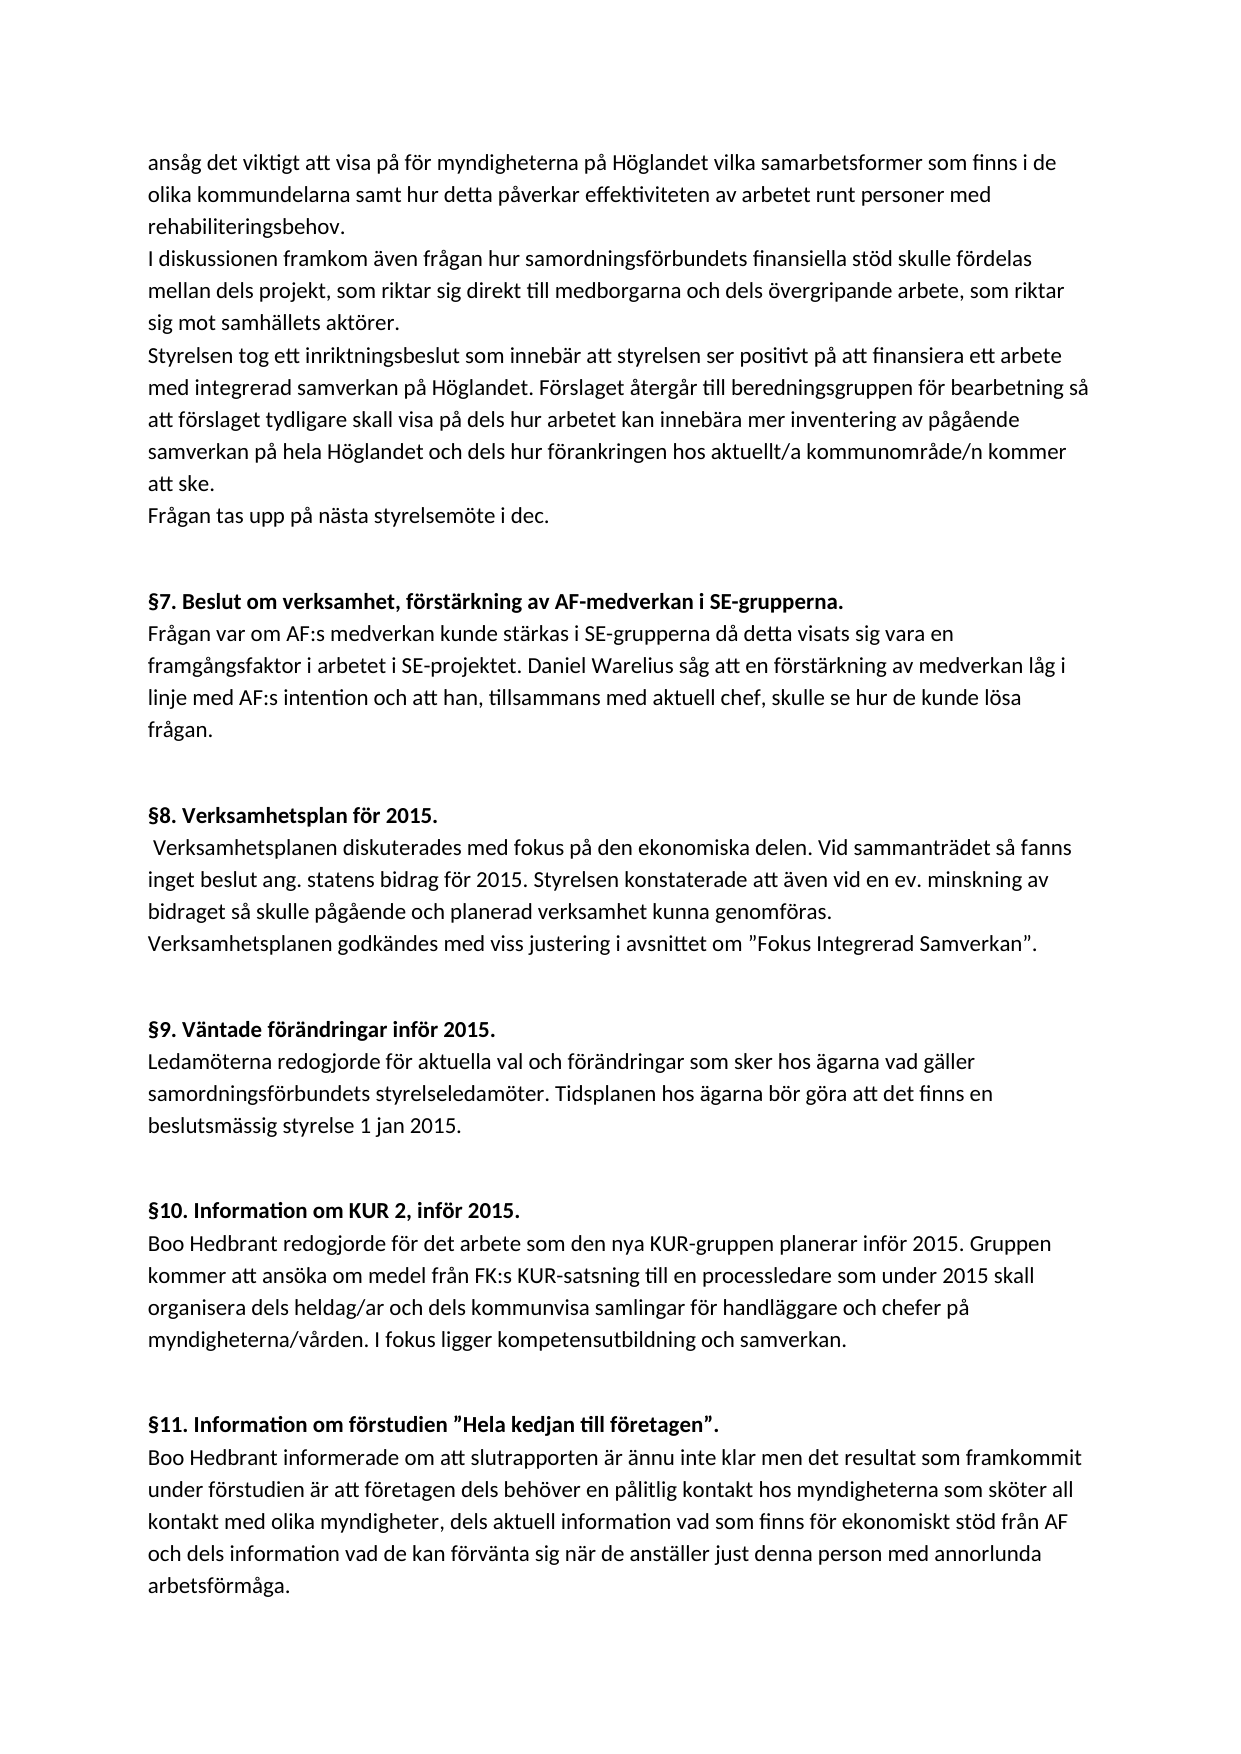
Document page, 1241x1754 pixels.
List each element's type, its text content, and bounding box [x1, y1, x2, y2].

text §11. Information om förstudien ”Hela kedjan till företagen”. Boo Hedbrant informerade om att slutrapporten är ännu inte klar men det resultat som framkommit under förstudien är att företagen dels behöver en pålitlig kontakt hos myndigheterna som sköter all kontakt med olika myndigheter, dels aktuell information vad som finns för ekonomiskt stöd från AF och dels information vad de kan förvänta sig när de anställer just denna person med annorlunda arbetsförmåga. [148, 1378, 1093, 1599]
text §7. Beslut om verksamhet, förstärkning av AF-medverkan i SE-grupperna. Frågan var om AF:s medverkan kunde stärkas i SE-grupperna då detta visats sig vara en framgångsfaktor i arbetet i SE-projektet. Daniel Warelius såg att en förstärkning av medverkan låg i linje med AF:s intention och att han, tillsammans med aktuell chef, skulle se hur de kunde lösa frågan. [148, 555, 1093, 744]
text §8. Verksamhetsplan för 2015. Verksamhetsplanen diskuterades med fokus på den ekonomiska delen. Vid sammanträdet så fanns inget beslut ang. statens bidrag för 2015. Styrelsen konstaterade att även vid en ev. minskning av bidraget så skulle pågående och planerad verksamhet kunna genomföras. Verksamhetsplanen godkändes med viss justering i avsnittet om ”Fokus Integrerad Samverkan”. [148, 769, 1093, 958]
text §10. Information om KUR 2, inför 2015. Boo Hedbrant redogjorde för det arbete som den nya KUR-gruppen planerar inför 2015. Gruppen kommer att ansöka om medel från FK:s KUR-satsning till en processledare som under 2015 skall organisera dels heldag/ar och dels kommunvisa samlingar för handläggare och chefer på myndigheterna/vården. I fokus ligger kompetensutbildning och samverkan. [148, 1164, 1093, 1353]
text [148, 148, 1093, 530]
text §9. Väntade förändringar inför 2015. Ledamöterna redogjorde för aktuella val och förändringar som sker hos ägarna vad gäller samordningsförbundets styrelseledamöter. Tidsplanen hos ägarna bör göra att det finns en beslutsmässig styrelse 1 jan 2015. [148, 983, 1093, 1139]
